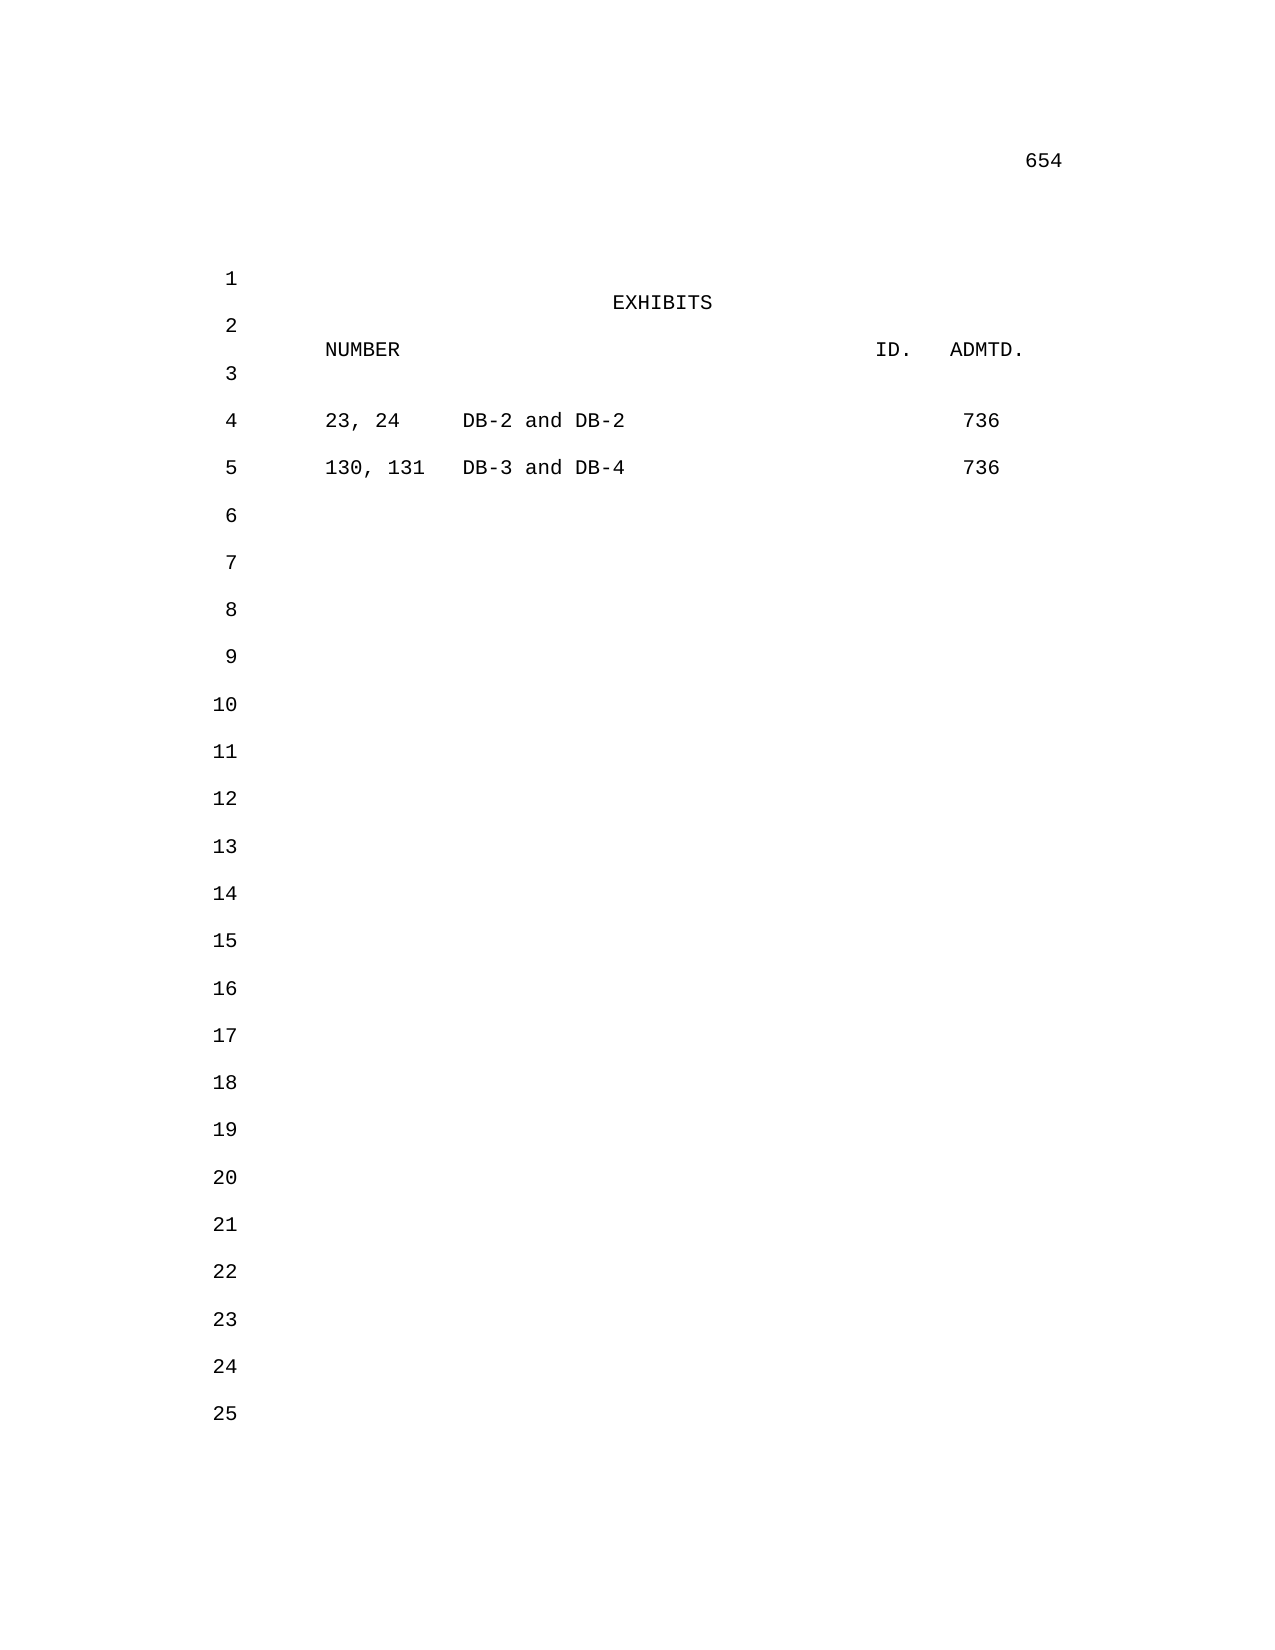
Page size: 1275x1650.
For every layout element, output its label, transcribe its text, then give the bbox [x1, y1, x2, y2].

text EXHIBITS [137, 292, 1138, 316]
text 25 [137, 1403, 1138, 1427]
text 6 [137, 505, 1138, 528]
text 3 [137, 363, 1138, 386]
text 19 [137, 1119, 1138, 1143]
text 5 130, 131 DB-3 and DB-4 736 [137, 457, 1138, 481]
text 20 [137, 1167, 1138, 1190]
text 1 [137, 268, 1138, 292]
text 9 [137, 647, 1138, 670]
text 654 [137, 150, 1138, 174]
text 15 [137, 930, 1138, 954]
text 13 [137, 836, 1138, 859]
text 7 [137, 552, 1138, 576]
text 22 [137, 1261, 1138, 1285]
text 10 [137, 694, 1138, 717]
text 14 [137, 883, 1138, 907]
text 11 [137, 741, 1138, 765]
text 12 [137, 788, 1138, 812]
text 24 [137, 1356, 1138, 1379]
text 4 23, 24 DB-2 and DB-2 736 [137, 410, 1138, 434]
text 18 [137, 1072, 1138, 1096]
text 23 [137, 1309, 1138, 1332]
text 16 [137, 978, 1138, 1001]
text 8 [137, 599, 1138, 623]
text NUMBER ID. ADMTD. [137, 339, 1138, 363]
text 21 [137, 1214, 1138, 1238]
text 2 [137, 316, 1138, 339]
text 17 [137, 1025, 1138, 1048]
